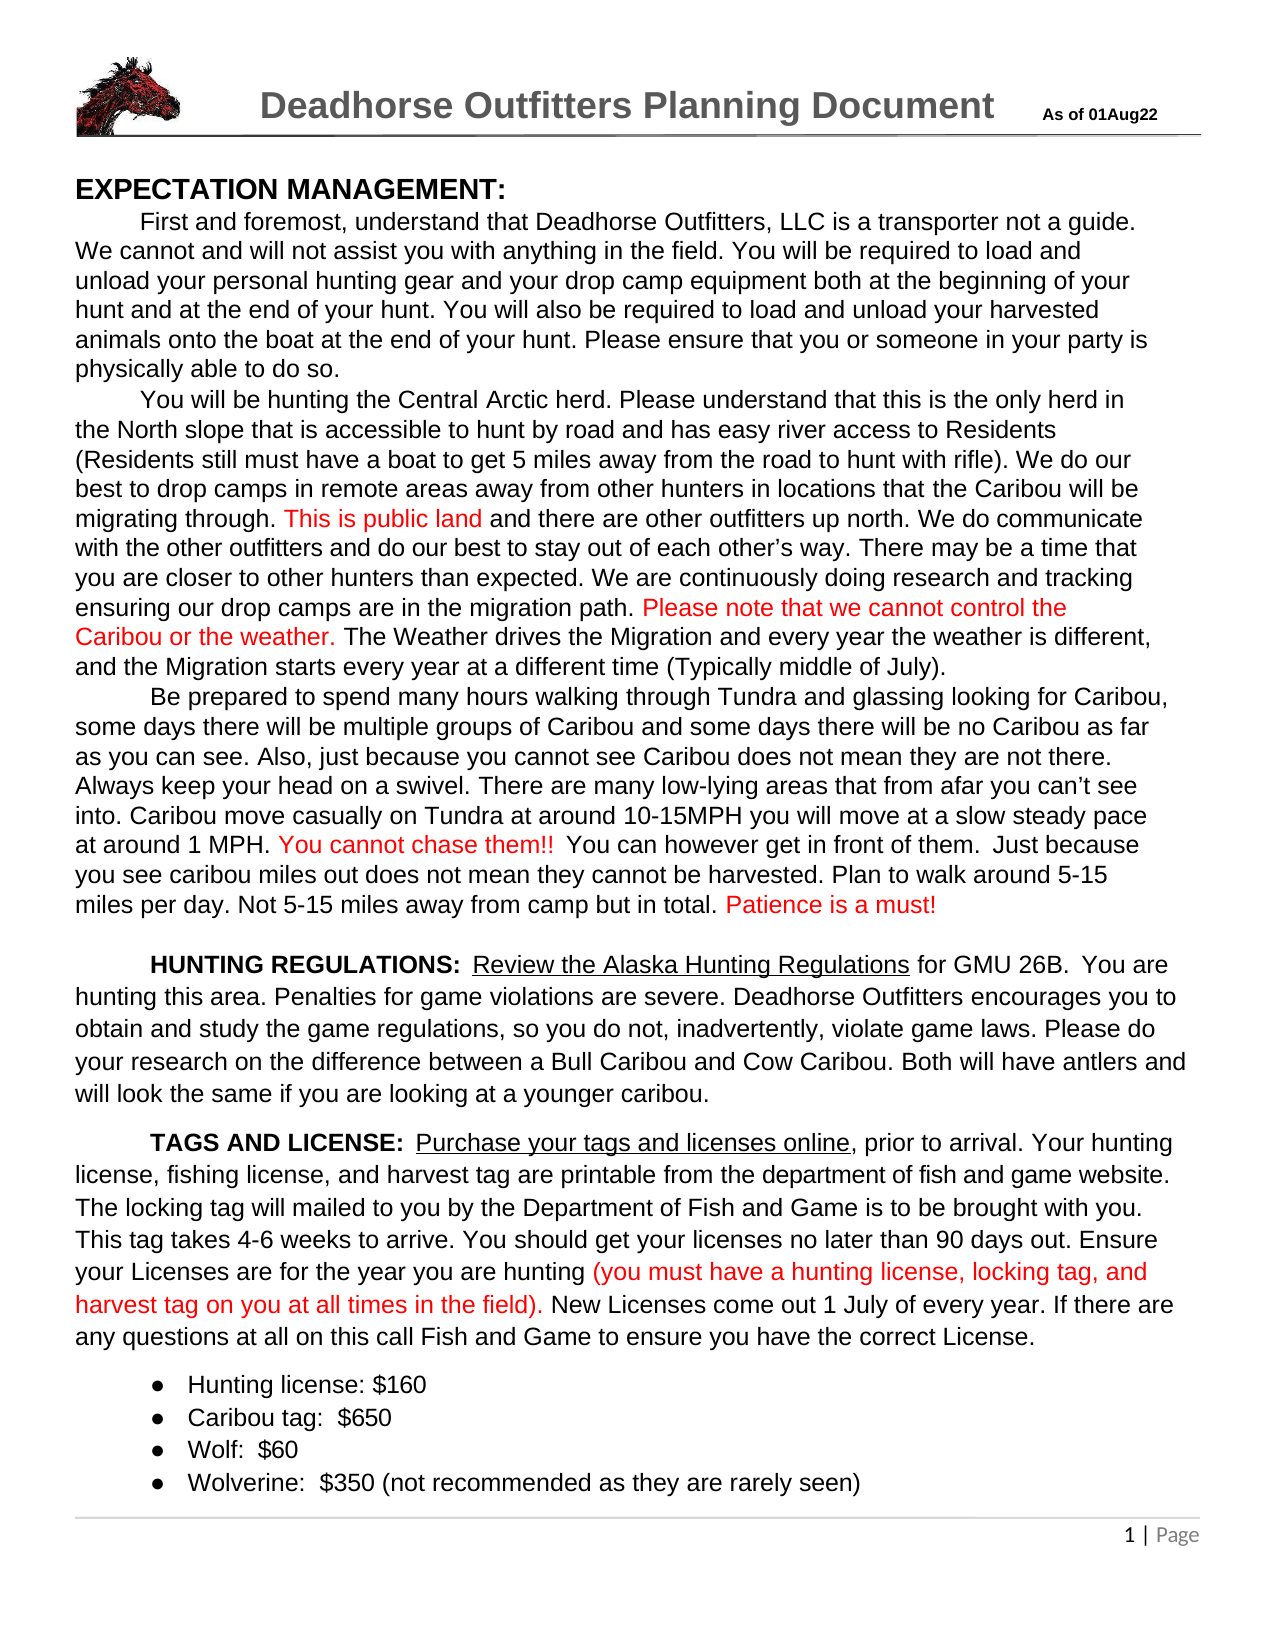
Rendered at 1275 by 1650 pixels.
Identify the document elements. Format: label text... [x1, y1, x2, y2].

list Hunting license: $160 [150, 1370, 1210, 1399]
subtitle EXPECTATION MANAGEMENT: [75, 172, 1210, 205]
text HUNTING REGULATIONS: Review the Alaska Hunting Regulations for GMU 26B. You are hunting this area. Penalties for game violations are severe. Deadhorse Outfitters encourages you to obtain and study the game regulations, so you do not, inadvertently, violate game laws. Please do your research on the difference between a Bull Caribou and Cow Caribou. Both will have antlers and will look the same if you are looking at a younger caribou. [75, 950, 1195, 1108]
text Always keep your head on a swivel. There are many low-lying areas that from afar you can’t see into. Caribou move casually on Tundra at around 10-15MPH you will move at a slow steady pace at around 1 MPH. You cannot chase them!! You can however get in front of them. Just because you see caribou miles out does not mean they cannot be harvested. Plan to walk around 5-15 miles per day. Not 5-15 miles away from camp but in total. Patience is a must! [75, 771, 1160, 918]
list Wolverine: $350 (not recommended as they are rarely seen) [150, 1468, 1210, 1496]
picture [76, 57, 1202, 137]
text First and foremost, understand that Deadhorse Outfitters, LLC is a transporter not a guide. We cannot and will not assist you with anything in the field. You will be required to load and unload your personal hunting gear and your drop camp equipment both at the beginning of your hunt and at the end of your hunt. You will also be required to load and unload your harvested animals onto the boat at the end of your hunt. Please ensure that you or someone in your party is physically able to do so. [75, 207, 1160, 383]
text TAGS AND LICENSE: Purchase your tags and licenses online, prior to arrival. Your hunting license, fishing license, and harvest tag are printable from the department of fish and game website. The locking tag will mailed to you by the Department of Fish and Game is to be brought with you. This tag takes 4-6 weeks to arrive. You should get your licenses no later than 90 days out. Ensure your Licenses are for the year you are hunting (you must have a hunting license, locking tag, and harvest tag on you at all times in the field). New Licenses come out 1 July of every year. If there are any questions at all on this call Fish and Game to ensure you have the correct License. [75, 1128, 1195, 1351]
list Wolf: $60 [150, 1435, 1210, 1464]
text Be prepared to spend many hours walking through Tundra and glassing looking for Caribou, some days there will be multiple groups of Caribou and some days there will be no Caribou as far as you can see. Also, just because you cannot see Caribou does not mean they are not there. [75, 682, 1172, 770]
text You will be hunting the Central Arctic herd. Please understand that this is the only herd in the North slope that is accessible to hunt by road and has easy river access to Residents (Residents still must have a boat to get 5 miles away from the road to hunt with rifle). We do our best to drop camps in remote areas away from other hunters in locations that the Caribou will be migrating through. This is public land and there are other outfitters up north. We do communicate with the other outfitters and do our best to stay out of each other’s way. There may be a time that you are closer to other hunters than expected. We are continuously doing research and tracking ensuring our drop camps are in the migration path. Please note that we cannot control the Caribou or the weather. The Weather drives the Migration and every year the weather is different, and the Migration starts every year at a different time (Typically middle of July). [75, 385, 1160, 680]
list Caribou tag: $650 [150, 1403, 1210, 1432]
